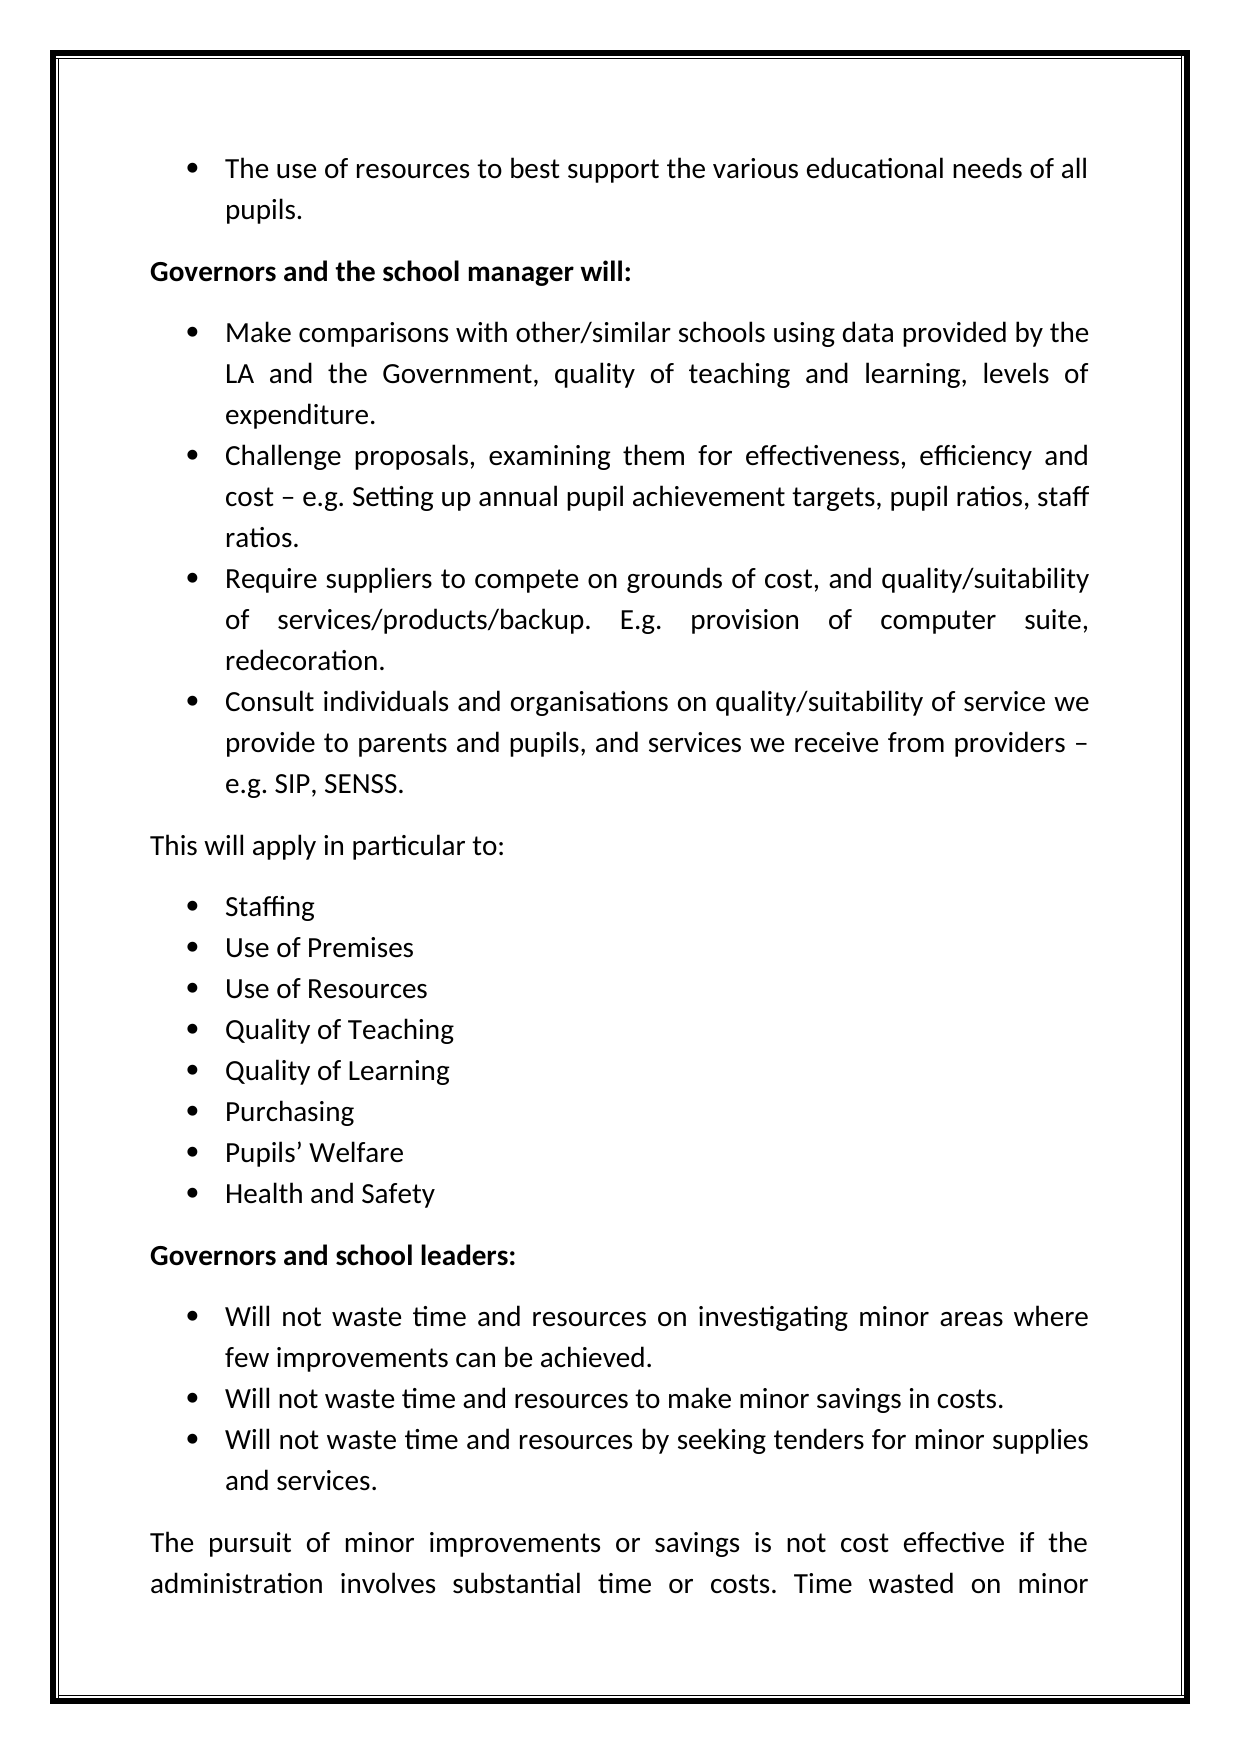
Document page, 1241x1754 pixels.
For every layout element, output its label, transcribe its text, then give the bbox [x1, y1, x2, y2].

list Quality of Teaching [187, 1011, 1090, 1047]
list Challenge proposals, examining them for effectiveness, efficiency and cost – e.g. Setting up annual pupil achievement targets, pupil ratios, staff ratios. [187, 437, 1090, 555]
text Governors and school leaders: [150, 1237, 1090, 1272]
list Will not waste time and resources by seeking tenders for minor supplies and services. [187, 1421, 1090, 1498]
list Health and Safety [187, 1175, 1090, 1211]
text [150, 1524, 1090, 1601]
list Purchasing [187, 1093, 1090, 1129]
list Pupils’ Welfare [187, 1134, 1090, 1169]
list Make comparisons with other/similar schools using data provided by the LA and the Government, quality of teaching and learning, levels of expenditure. [187, 314, 1090, 432]
list Quality of Learning [187, 1052, 1090, 1088]
list The use of resources to best support the various educational needs of all pupils. [187, 150, 1090, 227]
list Will not waste time and resources to make minor savings in costs. [187, 1380, 1090, 1416]
list Staffing [187, 888, 1090, 924]
list Will not waste time and resources on investigating minor areas where few improvements can be achieved. [187, 1298, 1090, 1375]
text Governors and the school manager will: [150, 253, 1090, 288]
list Require suppliers to compete on grounds of cost, and quality/suitability of services/products/backup. E.g. provision of computer suite, redecoration. [187, 560, 1090, 678]
list Use of Premises [187, 929, 1090, 965]
list Use of Resources [187, 970, 1090, 1006]
list Consult individuals and organisations on quality/suitability of service we provide to parents and pupils, and services we receive from providers – e.g. SIP, SENSS. [187, 683, 1090, 800]
text This will apply in particular to: [150, 827, 1090, 862]
